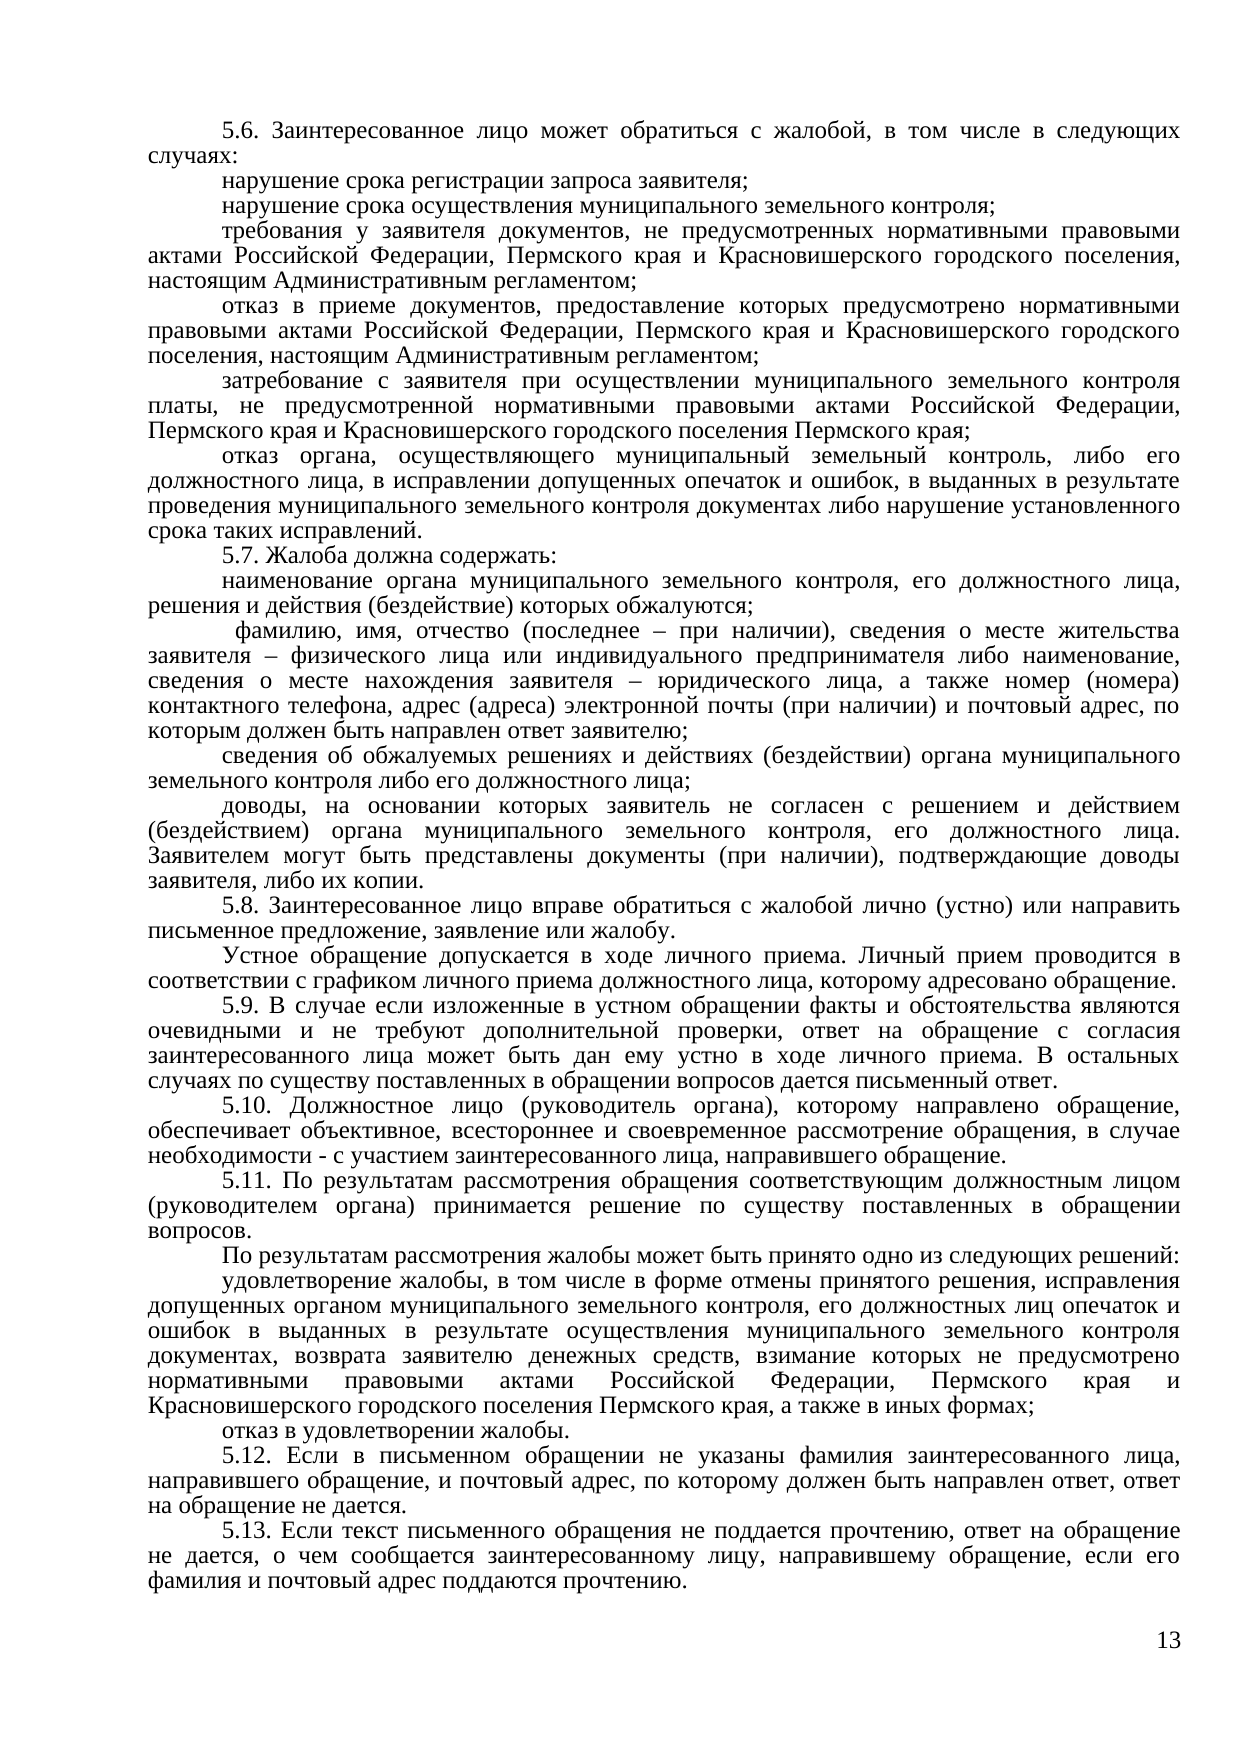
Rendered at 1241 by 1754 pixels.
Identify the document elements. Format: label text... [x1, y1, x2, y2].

text По результатам рассмотрения жалобы может быть принято одно из следующих решений: [148, 1243, 1181, 1268]
text затребование с заявителя при осуществлении муниципального земельного контроля платы, не предусмотренной нормативными правовыми актами Российской Федерации, Пермского края и Красновишерского городского поселения Пермского края; [148, 368, 1181, 443]
text фамилию, имя, отчество (последнее – при наличии), сведения о месте жительства заявителя – физического лица или индивидуального предпринимателя либо наименование, сведения о месте нахождения заявителя – юридического лица, а также номер (номера) контактного телефона, адрес (адреса) электронной почты (при наличии) и почтовый адрес, по которым должен быть направлен ответ заявителю; [148, 618, 1181, 743]
text 5.11. По результатам рассмотрения обращения соответствующим должностным лицом (руководителем органа) принимается решение по существу поставленных в обращении вопросов. [148, 1168, 1181, 1243]
text 5.6. Заинтересованное лицо может обратиться с жалобой, в том числе в следующих случаях: [148, 118, 1181, 168]
text наименование органа муниципального земельного контроля, его должностного лица, решения и действия (бездействие) которых обжалуются; [148, 568, 1181, 618]
text Устное обращение допускается в ходе личного приема. Личный прием проводится в соответствии с графиком личного приема должностного лица, которому адресовано обращение. [148, 943, 1181, 993]
text 5.10. Должностное лицо (руководитель органа), которому направлено обращение, обеспечивает объективное, всестороннее и своевременное рассмотрение обращения, в случае необходимости - с участием заинтересованного лица, направившего обращение. [148, 1093, 1181, 1168]
text отказ в приеме документов, предоставление которых предусмотрено нормативными правовыми актами Российской Федерации, Пермского края и Красновишерского городского поселения, настоящим Административным регламентом; [148, 293, 1181, 368]
text сведения об обжалуемых решениях и действиях (бездействии) органа муниципального земельного контроля либо его должностного лица; [148, 743, 1181, 793]
text удовлетворение жалобы, в том числе в форме отмены принятого решения, исправления допущенных органом муниципального земельного контроля, его должностных лиц опечаток и ошибок в выданных в результате осуществления муниципального земельного контроля документах, возврата заявителю денежных средств, взимание которых не предусмотрено нормативными правовыми актами Российской Федерации, Пермского края и Красновишерского городского поселения Пермского края, а также в иных формах; [148, 1268, 1181, 1418]
text требования у заявителя документов, не предусмотренных нормативными правовыми актами Российской Федерации, Пермского края и Красновишерского городского поселения, настоящим Административным регламентом; [148, 218, 1181, 293]
text отказ в удовлетворении жалобы. [148, 1418, 1181, 1443]
text доводы, на основании которых заявитель не согласен с решением и действием (бездействием) органа муниципального земельного контроля, его должностного лица. Заявителем могут быть представлены документы (при наличии), подтверждающие доводы заявителя, либо их копии. [148, 793, 1181, 893]
text 5.8. Заинтересованное лицо вправе обратиться с жалобой лично (устно) или направить письменное предложение, заявление или жалобу. [148, 893, 1181, 943]
text 5.12. Если в письменном обращении не указаны фамилия заинтересованного лица, направившего обращение, и почтовый адрес, по которому должен быть направлен ответ, ответ на обращение не дается. [148, 1443, 1181, 1518]
text 5.7. Жалоба должна содержать: [148, 543, 1181, 568]
text 5.9. В случае если изложенные в устном обращении факты и обстоятельства являются очевидными и не требуют дополнительной проверки, ответ на обращение с согласия заинтересованного лица может быть дан ему устно в ходе личного приема. В остальных случаях по существу поставленных в обращении вопросов дается письменный ответ. [148, 993, 1181, 1093]
text отказ органа, осуществляющего муниципальный земельный контроль, либо его должностного лица, в исправлении допущенных опечаток и ошибок, в выданных в результате проведения муниципального земельного контроля документах либо нарушение установленного срока таких исправлений. [148, 443, 1181, 543]
text 5.13. Если текст письменного обращения не поддается прочтению, ответ на обращение не дается, о чем сообщается заинтересованному лицу, направившему обращение, если его фамилия и почтовый адрес поддаются прочтению. [148, 1518, 1181, 1593]
text нарушение срока осуществления муниципального земельного контроля; [148, 193, 1181, 218]
text нарушение срока регистрации запроса заявителя; [148, 168, 1181, 193]
